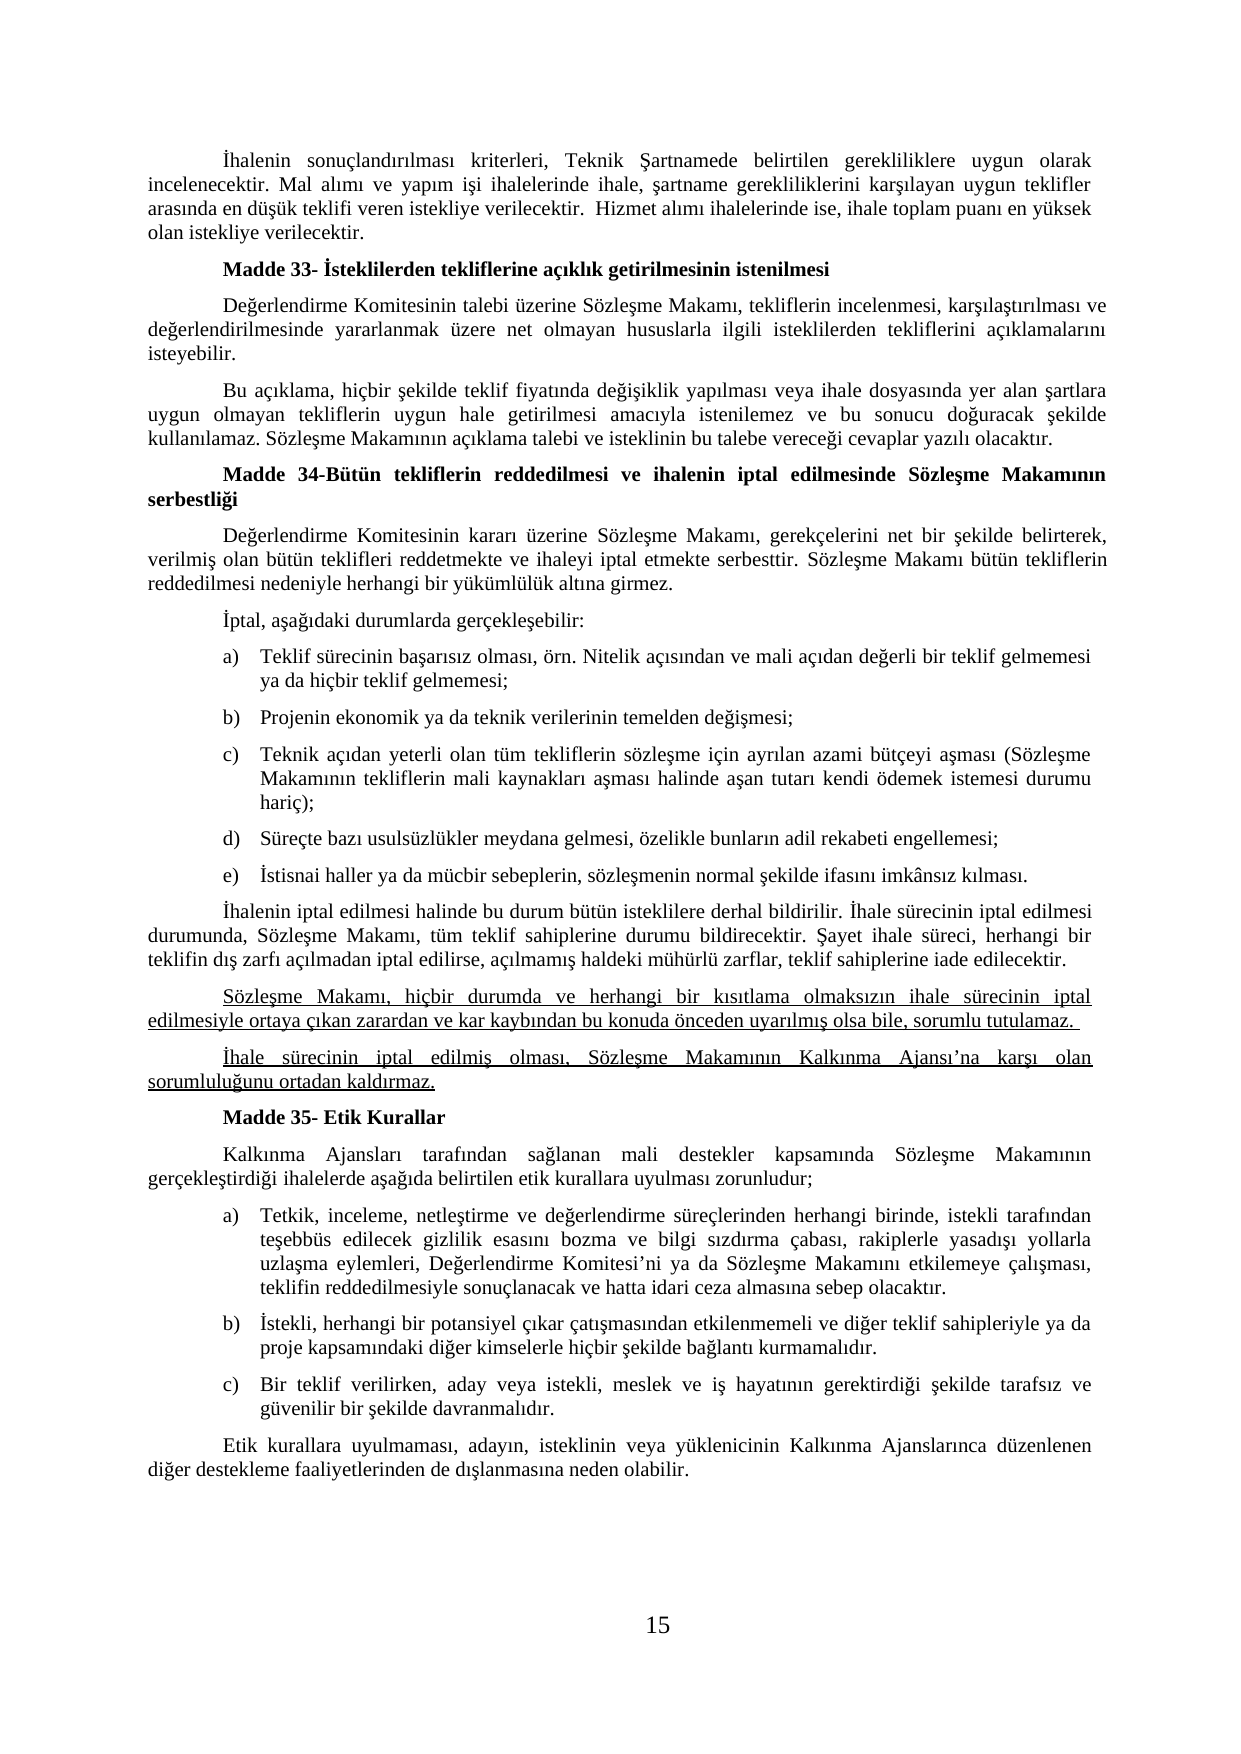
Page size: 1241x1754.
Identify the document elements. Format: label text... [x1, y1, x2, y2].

list Süreçte bazı usulsüzlükler meydana gelmesi, özelikle bunların adil rekabeti engellemesi; [223, 826, 1093, 850]
text Madde 35- Etik Kurallar [148, 1105, 1093, 1129]
text İptal, aşağıdaki durumlarda gerçekleşebilir: [148, 608, 1093, 632]
text Değerlendirme Komitesinin talebi üzerine Sözleşme Makamı, tekliflerin incelenmesi, karşılaştırılması ve değerlendirilmesinde yararlanmak üzere net olmayan hususlarla ilgili isteklilerden tekliflerini açıklamalarını isteyebilir. [148, 293, 1107, 365]
list Tetkik, inceleme, netleştirme ve değerlendirme süreçlerinden herhangi birinde, istekli tarafından teşebbüs edilecek gizlilik esasını bozma ve bilgi sızdırma çabası, rakiplerle yasadışı yollarla uzlaşma eylemleri, Değerlendirme Komitesi’ni ya da Sözleşme Makamını etkilemeye çalışması, teklifin reddedilmesiyle sonuçlanacak ve hatta idari ceza almasına sebep olacaktır. [223, 1202, 1093, 1299]
text İhalenin sonuçlandırılması kriterleri, Teknik Şartnamede belirtilen gerekliliklere uygun olarak incelenecektir. Mal alımı ve yapım işi ihalelerinde ihale, şartname gerekliliklerini karşılayan uygun teklifler arasında en düşük teklifi veren istekliye verilecektir. Hizmet alımı ihalelerinde ise, ihale toplam puanı en yüksek olan istekliye verilecektir. [148, 148, 1093, 244]
text Değerlendirme Komitesinin kararı üzerine Sözleşme Makamı, gerekçelerini net bir şekilde belirterek, verilmiş olan bütün teklifleri reddetmekte ve ihaleyi iptal etmekte serbesttir. Sözleşme Makamı bütün tekliflerin reddedilmesi nedeniyle herhangi bir yükümlülük altına girmez. [148, 523, 1107, 595]
text Madde 33- İsteklilerden tekliflerine açıklık getirilmesinin istenilmesi [148, 256, 1107, 281]
text Sözleşme Makamı, hiçbir durumda ve herhangi bir kısıtlama olmaksızın ihale sürecinin iptal edilmesiyle ortaya çıkan zarardan ve kar kaybından bu konuda önceden uyarılmış olsa bile, sorumlu tutulamaz. [148, 984, 1093, 1032]
text Kalkınma Ajansları tarafından sağlanan mali destekler kapsamında Sözleşme Makamının gerçekleştirdiği ihalelerde aşağıda belirtilen etik kurallara uyulması zorunludur; [148, 1142, 1093, 1190]
text Madde 34-Bütün tekliflerin reddedilmesi ve ihalenin iptal edilmesinde Sözleşme Makamının serbestliği [148, 462, 1107, 511]
list Projenin ekonomik ya da teknik verilerinin temelden değişmesi; [223, 705, 1093, 729]
text İhale sürecinin iptal edilmiş olması, Sözleşme Makamının Kalkınma Ajansı’na karşı olan sorumluluğunu ortadan kaldırmaz. [148, 1044, 1093, 1093]
list Teknik açıdan yeterli olan tüm tekliflerin sözleşme için ayrılan azami bütçeyi aşması (Sözleşme Makamının tekliflerin mali kaynakları aşması halinde aşan tutarı kendi ödemek istemesi durumu hariç); [223, 741, 1093, 814]
list Teklif sürecinin başarısız olması, örn. Nitelik açısından ve mali açıdan değerli bir teklif gelmemesi ya da hiçbir teklif gelmemesi; [223, 644, 1093, 692]
text İhalenin iptal edilmesi halinde bu durum bütün isteklilere derhal bildirilir. İhale sürecinin iptal edilmesi durumunda, Sözleşme Makamı, tüm teklif sahiplerine durumu bildirecektir. Şayet ihale süreci, herhangi bir teklifin dış zarfı açılmadan iptal edilirse, açılmamış haldeki mühürlü zarflar, teklif sahiplerine iade edilecektir. [148, 899, 1093, 971]
text Etik kurallara uyulmaması, adayın, isteklinin veya yüklenicinin Kalkınma Ajanslarınca düzenlenen diğer destekleme faaliyetlerinden de dışlanmasına neden olabilir. [148, 1432, 1093, 1481]
list İstisnai haller ya da mücbir sebeplerin, sözleşmenin normal şekilde ifasını imkânsız kılması. [223, 863, 1093, 887]
text Bu açıklama, hiçbir şekilde teklif fiyatında değişiklik yapılması veya ihale dosyasında yer alan şartlara uygun olmayan tekliflerin uygun hale getirilmesi amacıyla istenilemez ve bu sonucu doğuracak şekilde kullanılamaz. Sözleşme Makamının açıklama talebi ve isteklinin bu talebe vereceği cevaplar yazılı olacaktır. [148, 378, 1107, 450]
list Bir teklif verilirken, aday veya istekli, meslek ve iş hayatının gerektirdiği şekilde tarafsız ve güvenilir bir şekilde davranmalıdır. [223, 1372, 1093, 1420]
list İstekli, herhangi bir potansiyel çıkar çatışmasından etkilenmemeli ve diğer teklif sahipleriyle ya da proje kapsamındaki diğer kimselerle hiçbir şekilde bağlantı kurmamalıdır. [223, 1311, 1093, 1359]
